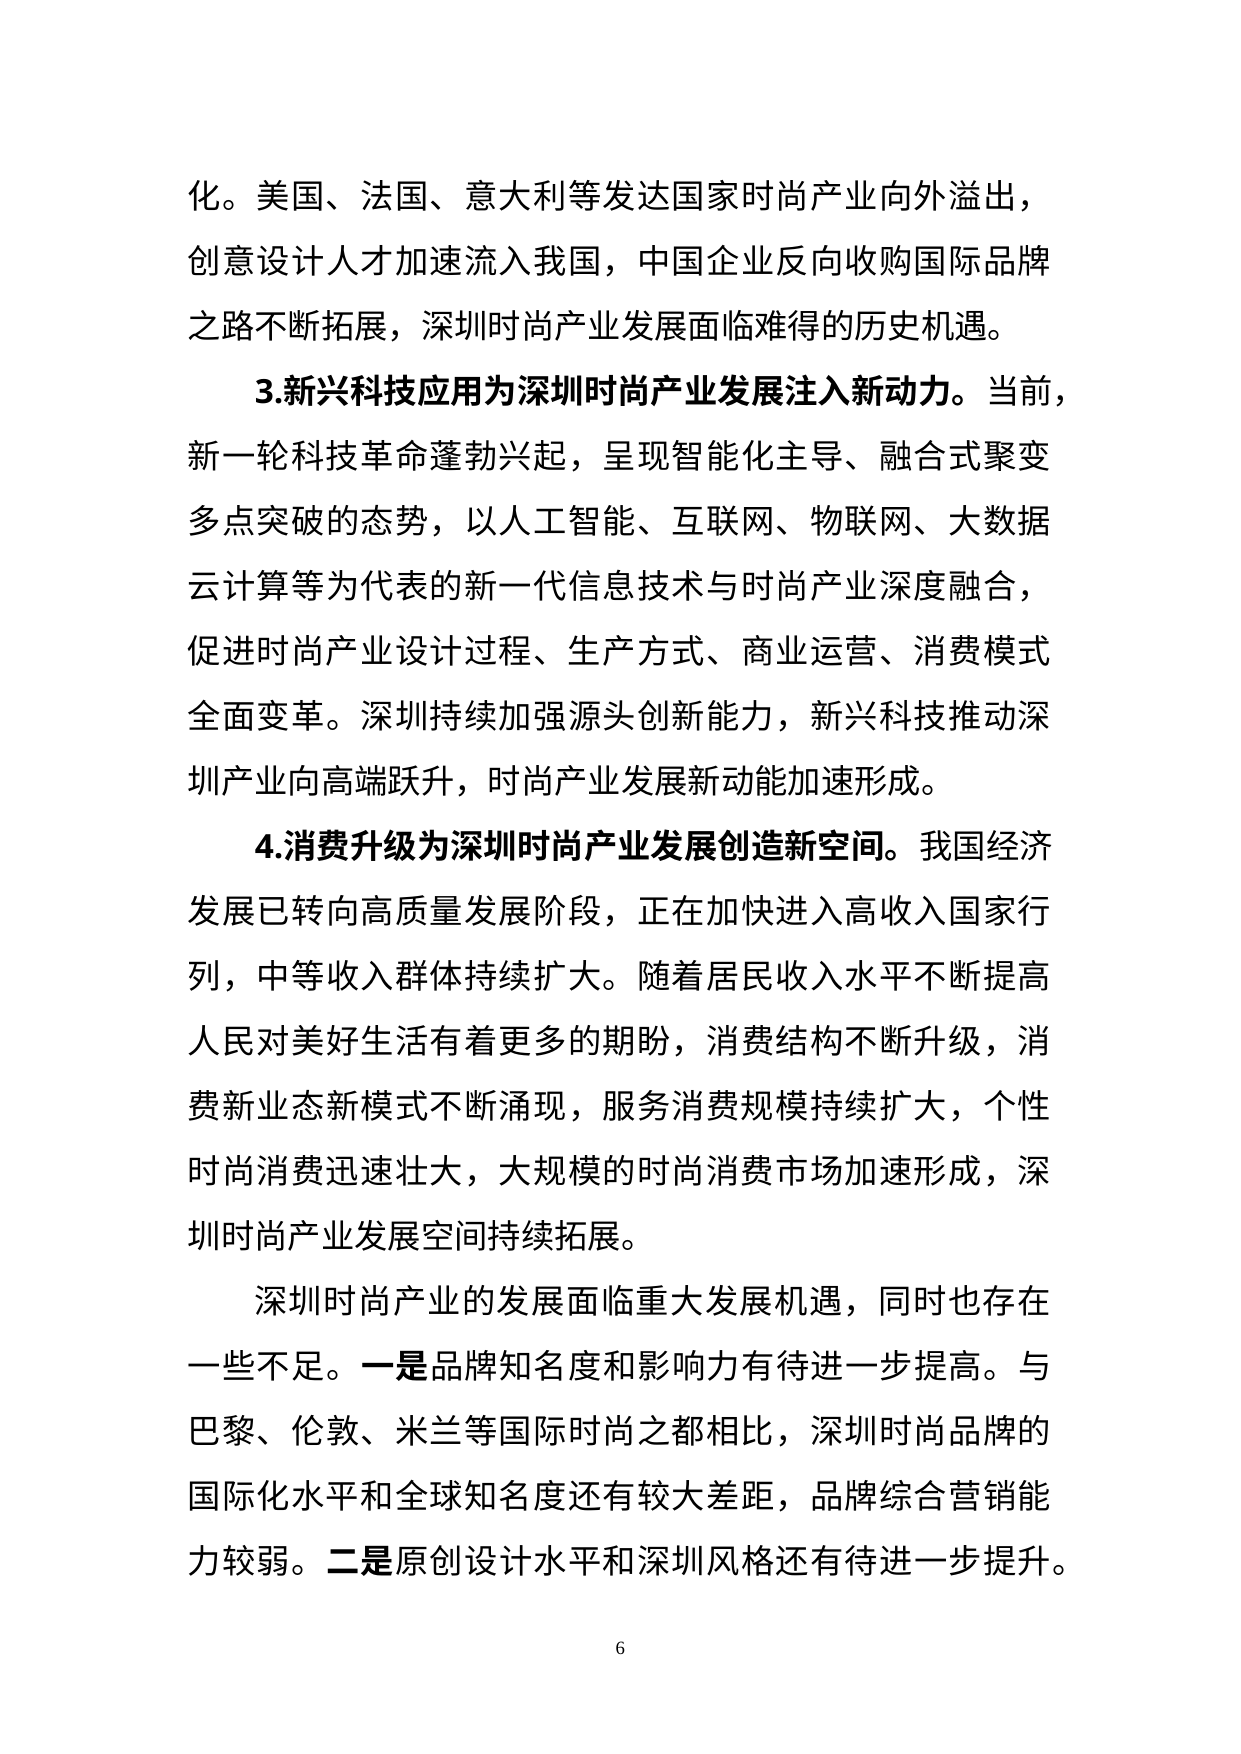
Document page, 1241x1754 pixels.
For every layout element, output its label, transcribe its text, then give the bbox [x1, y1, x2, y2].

text 4.消费升级为深圳时尚产业发展创造新空间。我国经济发展已转向高质量发展阶段，正在加快进入高收入国家行列，中等收入群体持续扩大。随着居民收入水平不断提高，人民对美好生活有着更多的期盼，消费结构不断升级，消费新业态新模式不断涌现，服务消费规模持续扩大，个性时尚消费迅速壮大，大规模的时尚消费市场加速形成，深圳时尚产业发展空间持续拓展。 [187, 812, 1053, 1267]
text 3.新兴科技应用为深圳时尚产业发展注入新动力。当前，新一轮科技革命蓬勃兴起，呈现智能化主导、融合式聚变、多点突破的态势，以人工智能、互联网、物联网、大数据、云计算等为代表的新一代信息技术与时尚产业深度融合，促进时尚产业设计过程、生产方式、商业运营、消费模式全面变革。深圳持续加强源头创新能力，新兴科技推动深圳产业向高端跃升，时尚产业发展新动能加速形成。 [187, 357, 1053, 812]
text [187, 1267, 1053, 1592]
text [187, 162, 1053, 357]
